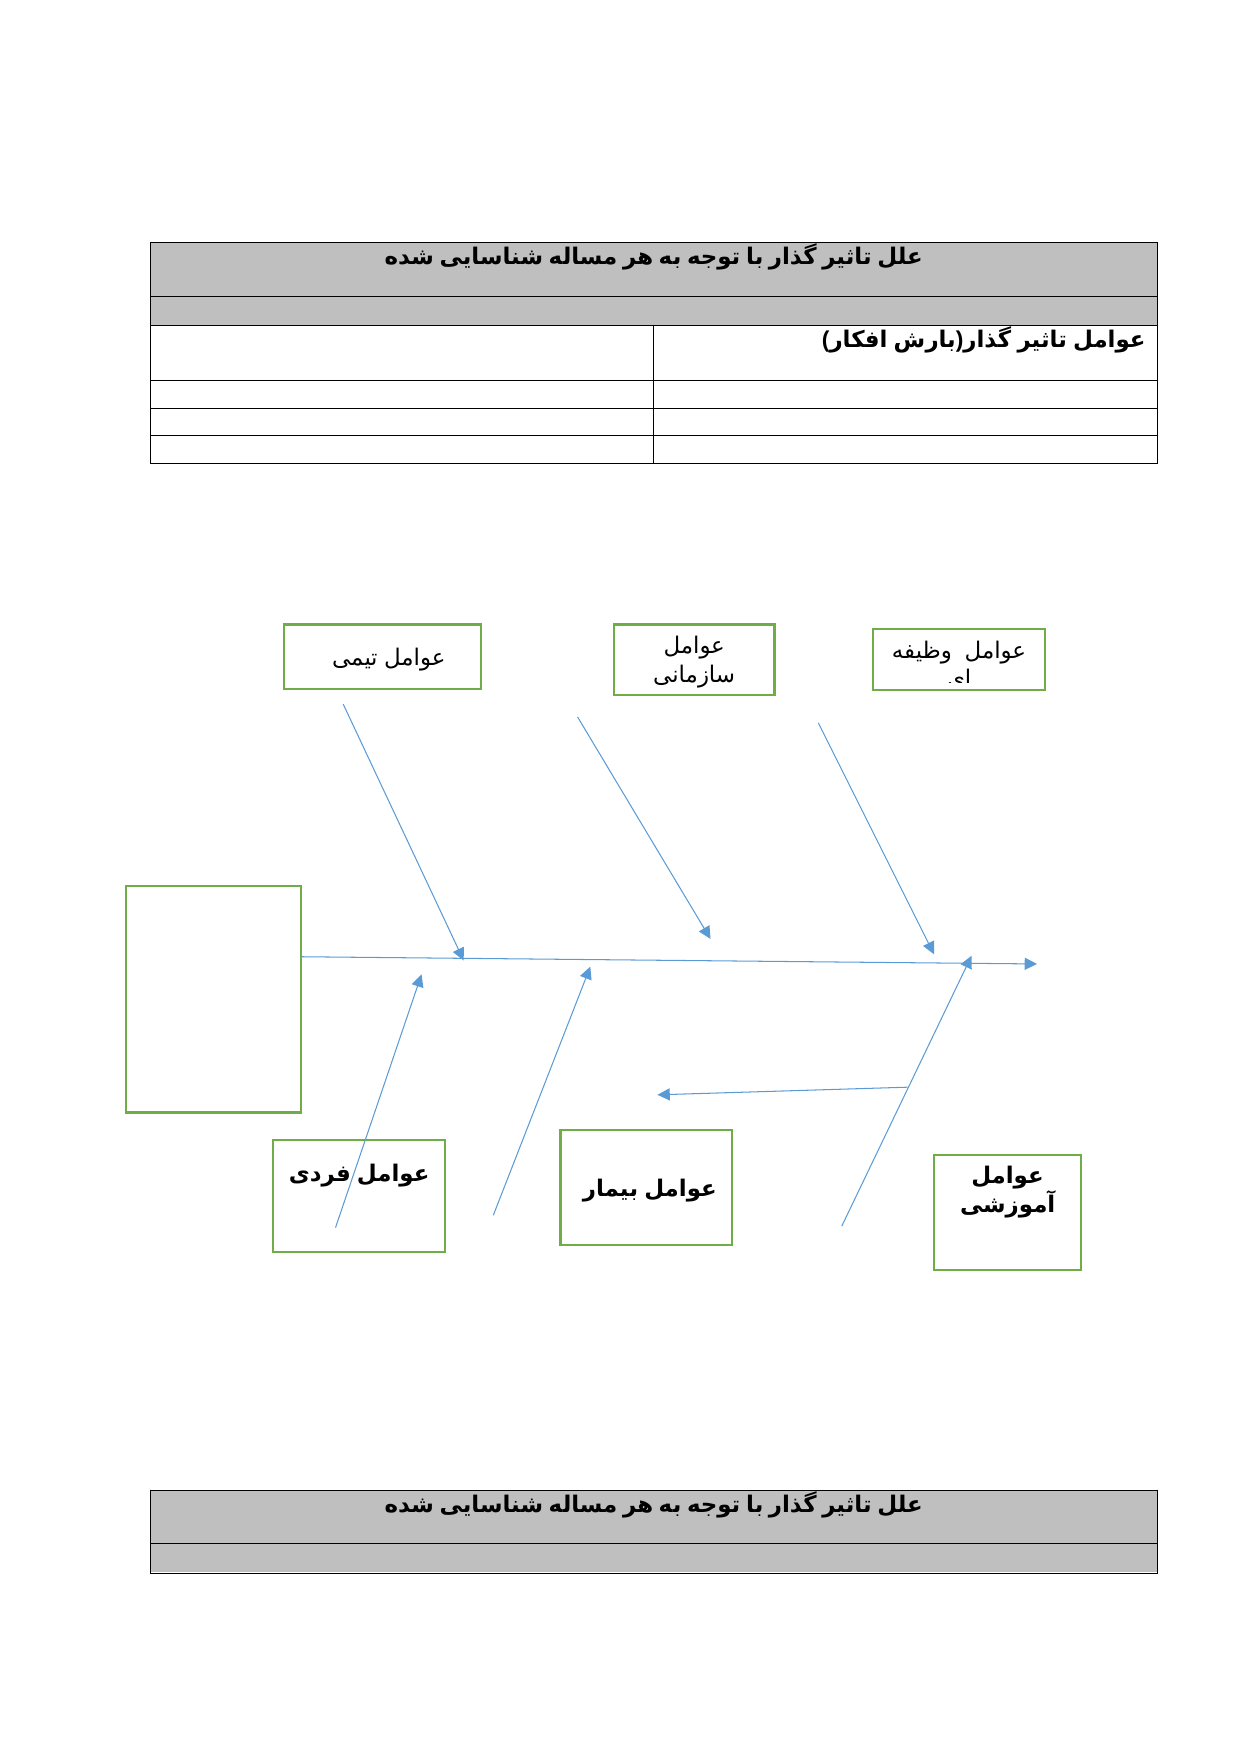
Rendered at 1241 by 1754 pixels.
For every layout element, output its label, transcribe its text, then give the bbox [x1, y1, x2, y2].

table_cell عوامل تاثیر گذار(بارش افکار) [654, 326, 1157, 380]
table_cell [151, 436, 653, 462]
table_cell [654, 381, 1157, 408]
table_cell [654, 436, 1157, 462]
table_header علل تاثیر گذار با توجه به هر مساله شناسایی شده [151, 1491, 1157, 1543]
table_cell [151, 409, 653, 435]
table_cell [151, 1544, 1157, 1572]
table_cell [654, 409, 1157, 435]
table_cell [151, 381, 653, 408]
table_header علل تاثیر گذار با توجه به هر مساله شناسایی شده [151, 243, 1157, 296]
table_cell [151, 326, 653, 380]
table_cell [151, 297, 1157, 325]
